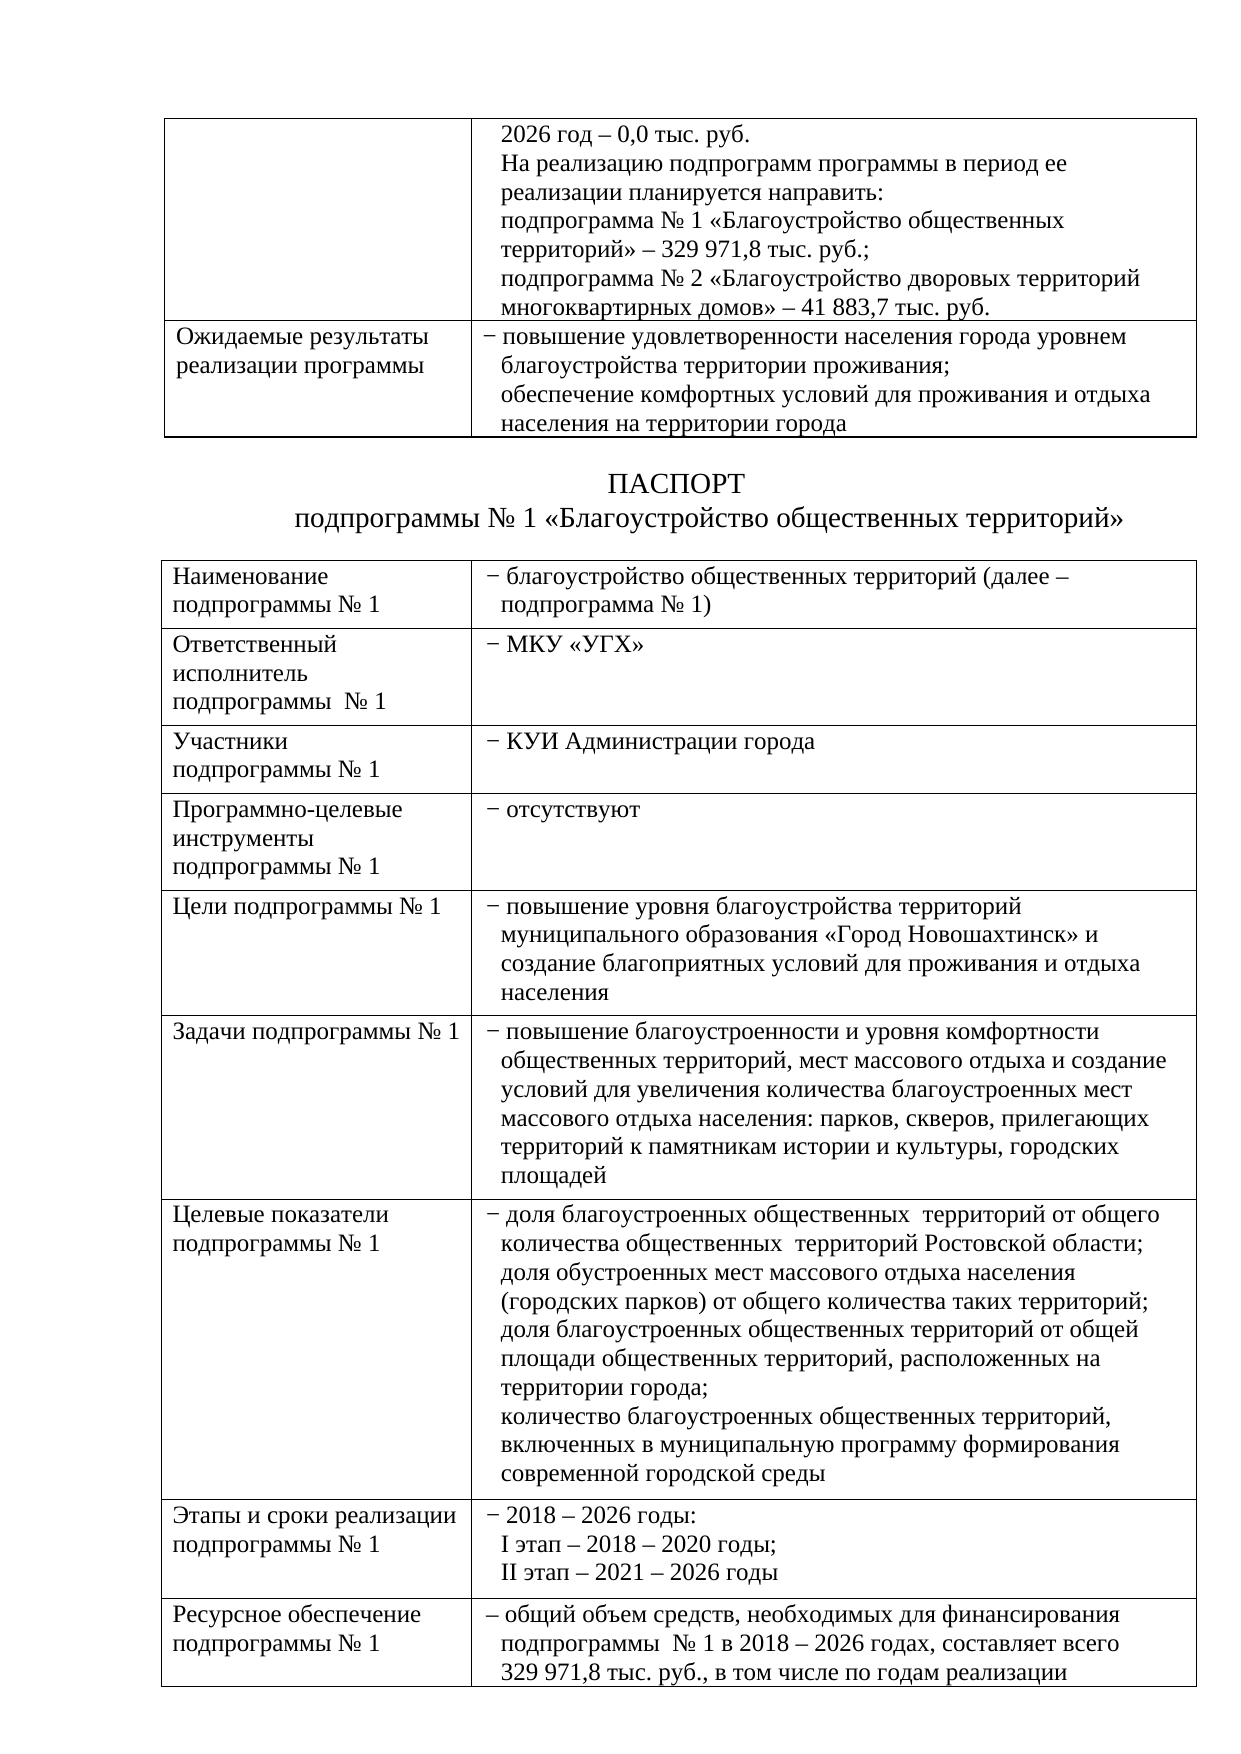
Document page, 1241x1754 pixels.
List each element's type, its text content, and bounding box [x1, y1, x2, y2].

table_header − благоустройство общественных территорий (далее – подпрограмма № 1) [472, 561, 1196, 628]
table_cell Программно-целевые инструменты подпрограммы № 1 [162, 794, 471, 890]
table_cell − КУИ Администрации города [472, 726, 1196, 793]
table_cell Задачи подпрограммы № 1 [162, 1016, 471, 1198]
table_cell − доля благоустроенных общественных территорий от общего количества общественных территорий Ростовской области; доля обустроенных мест массового отдыха населения (городских парков) от общего количества таких территорий; доля благоустроенных общественных территорий от общей площади общественных территорий, расположенных на территории города; количество благоустроенных общественных территорий, включенных в муниципальную программу формирования современной городской среды [472, 1200, 1196, 1499]
text подпрограммы № 1 «Благоустройство общественных территорий» [177, 500, 1175, 533]
table_cell − повышение уровня благоустройства территорий муниципального образования «Город Новошахтинск» и создание благоприятных условий для проживания и отдыха населения [472, 891, 1196, 1015]
table_cell Ожидаемые результаты реализации программы [165, 321, 471, 436]
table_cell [472, 1599, 1196, 1686]
table_header Наименование подпрограммы № 1 [162, 561, 471, 628]
table_cell Цели подпрограммы № 1 [162, 891, 471, 1015]
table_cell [472, 119, 1196, 320]
table_cell Этапы и сроки реализации подпрограммы № 1 [162, 1500, 471, 1598]
table_cell − повышение удовлетворенности населения города уровнем благоустройства территории проживания; обеспечение комфортных условий для проживания и отдыха населения на территории города [472, 321, 1196, 436]
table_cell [165, 119, 471, 320]
table_cell Участники подпрограммы № 1 [162, 726, 471, 793]
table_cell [162, 1599, 471, 1686]
table_cell Целевые показатели подпрограммы № 1 [162, 1200, 471, 1499]
table_cell Ответственный исполнитель подпрограммы № 1 [162, 629, 471, 725]
table_cell − 2018 – 2026 годы: I этап – 2018 – 2020 годы; II этап – 2021 – 2026 годы [472, 1500, 1196, 1598]
table_cell − отсутствуют [472, 794, 1196, 890]
table_cell − МКУ «УГХ» [472, 629, 1196, 725]
text ПАСПОРТ [177, 466, 1175, 500]
table_cell − повышение благоустроенности и уровня комфортности общественных территорий, мест массового отдыха и создание условий для увеличения количества благоустроенных мест массового отдыха населения: парков, скверов, прилегающих территорий к памятникам истории и культуры, городских площадей [472, 1016, 1196, 1198]
